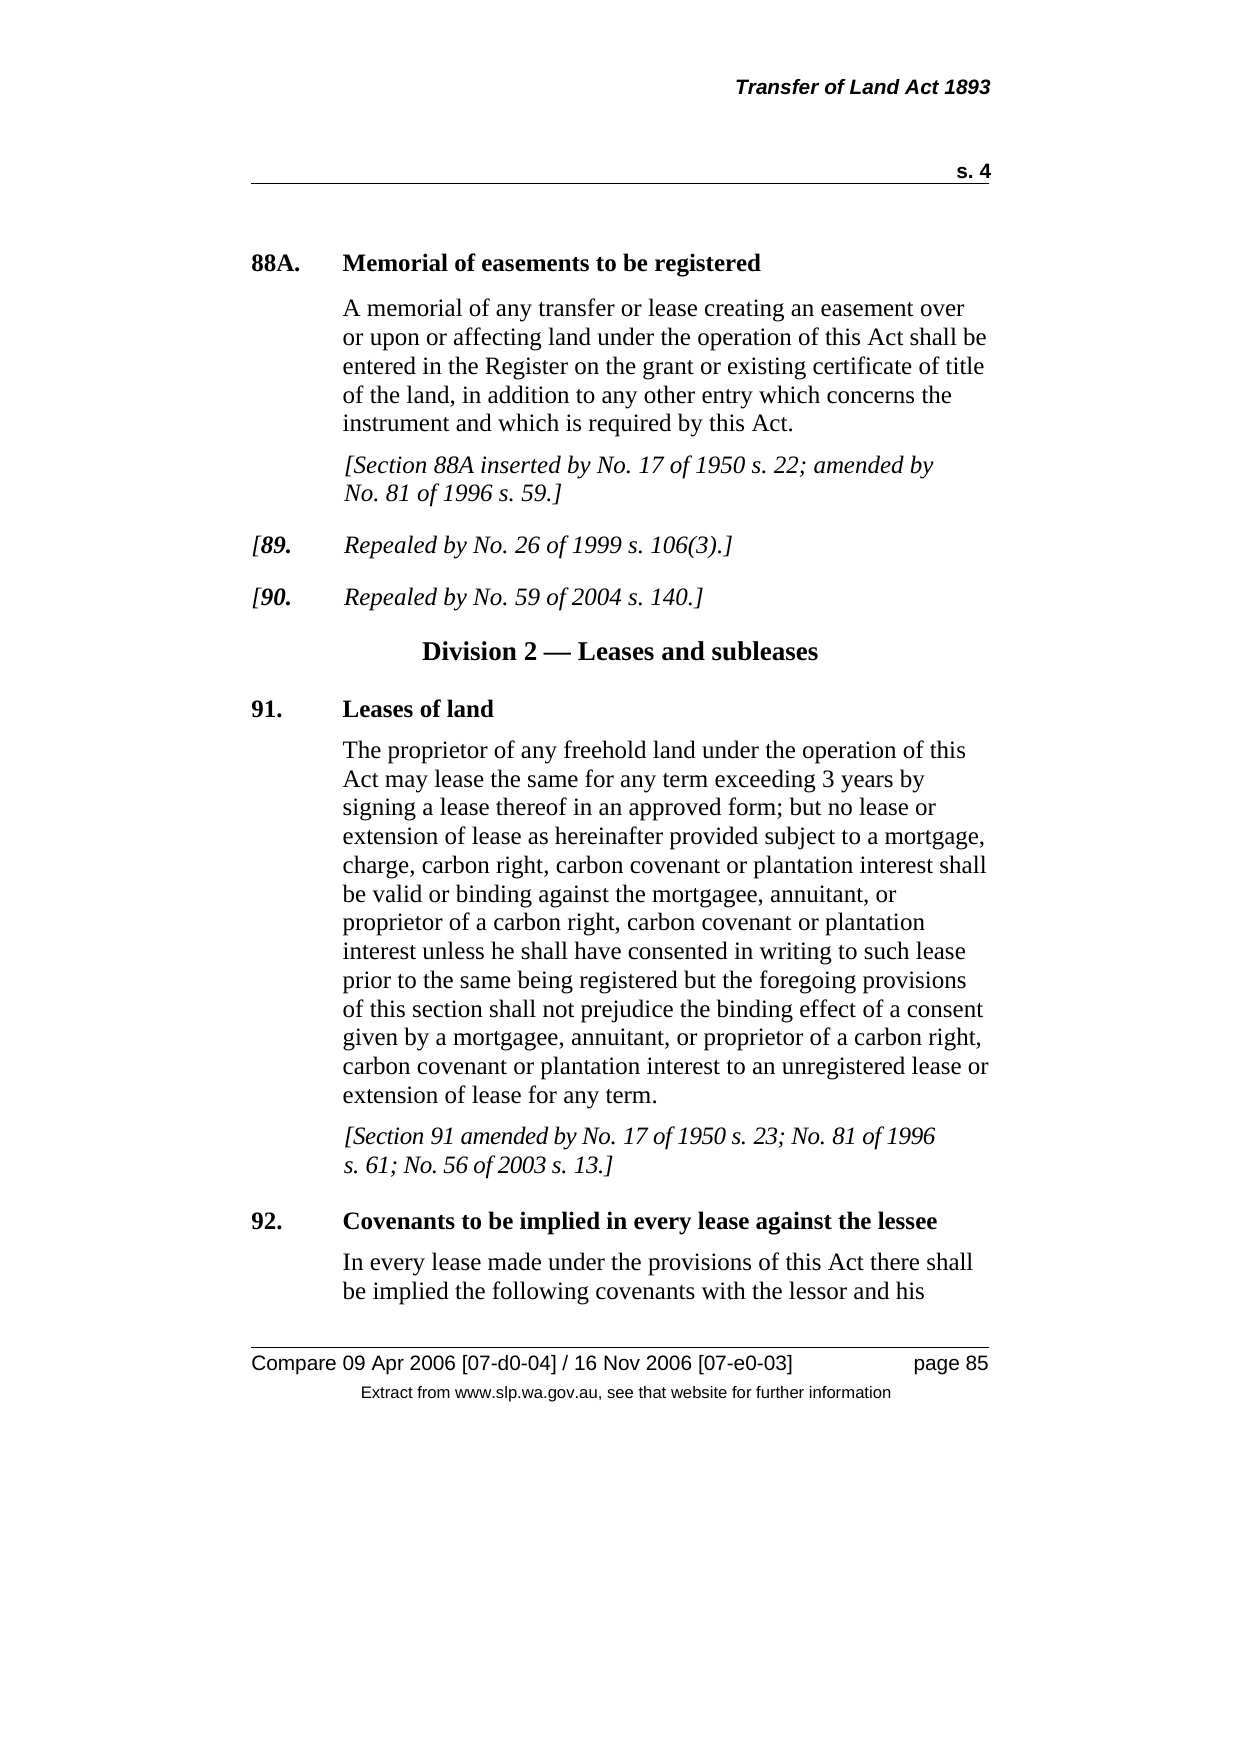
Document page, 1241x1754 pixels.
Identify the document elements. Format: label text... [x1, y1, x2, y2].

subtitle 92. Covenants to be implied in every lease against the lessee [251, 1206, 989, 1234]
text [Section 91 amended by No. 17 of 1950 s. 23; No. 81 of 1996 s. 61; No. 56 of 2003 s. 13.] [251, 1121, 989, 1179]
subtitle 88A. Memorial of easements to be registered [251, 248, 989, 277]
text [Section 88A inserted by No. 17 of 1950 s. 22; amended by No. 81 of 1996 s. 59.] [251, 450, 989, 507]
text A memorial of any transfer or lease creating an easement over or upon or affecting land under the operation of this Act shall be entered in the Register on the grant or existing certificate of title of the land, in addition to any other entry which concerns the instrument and which is required by this Act. [251, 293, 989, 437]
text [251, 1247, 989, 1304]
text The proprietor of any freehold land under the operation of this Act may lease the same for any term exceeding 3 years by signing a lease thereof in an approved form; but no lease or extension of lease as hereinafter provided subject to a mortgage, charge, carbon right, carbon covenant or plantation interest shall be valid or binding against the mortgagee, annuitant, or proprietor of a carbon right, carbon covenant or plantation interest unless he shall have consented in writing to such lease prior to the same being registered but the foregoing provisions of this section shall not prejudice the binding effect of a consent given by a mortgagee, annuitant, or proprietor of a carbon right, carbon covenant or plantation interest to an unregistered lease or extension of lease for any term. [251, 735, 989, 1109]
text [89. Repealed by No. 26 of 1999 s. 106(3).] [251, 530, 989, 559]
subtitle Division 2 — Leases and subleases [251, 636, 989, 667]
text [90. Repealed by No. 59 of 2004 s. 140.] [251, 582, 989, 611]
subtitle 91. Leases of land [251, 694, 989, 722]
